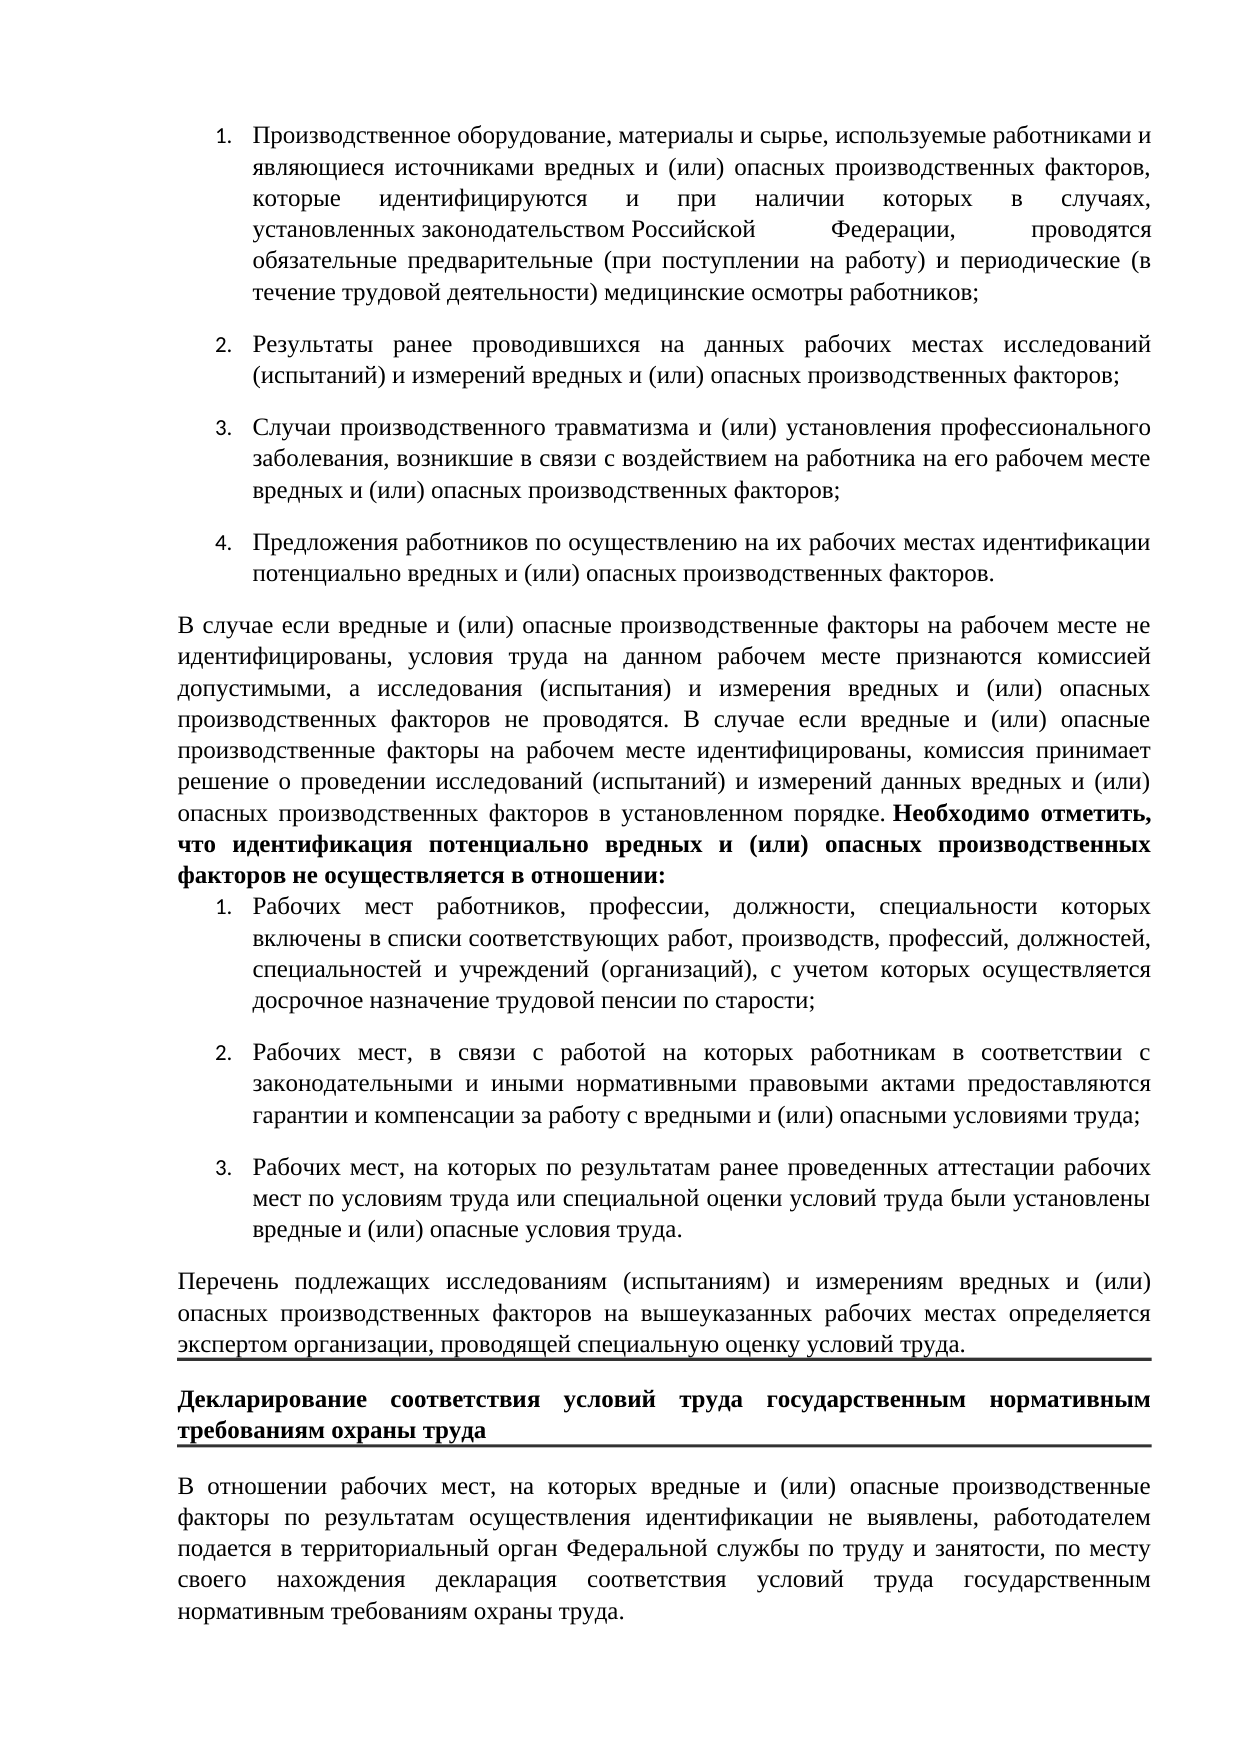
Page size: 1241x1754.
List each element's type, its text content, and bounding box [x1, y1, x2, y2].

list Результаты ранее проводившихся на данных рабочих местах исследований (испытаний) и измерений вредных и (или) опасных производственных факторов; [215, 326, 1152, 389]
list Рабочих мест, на которых по результатам ранее проведенных аттестации рабочих мест по условиям труда или специальной оценки условий труда были установлены вредные и (или) опасные условия труда. [215, 1149, 1152, 1243]
list Рабочих мест работников, профессии, должности, специальности которых включены в списки соответствующих работ, производств, профессий, должностей, специальностей и учреждений (организаций), с учетом которых осуществляется досрочное назначение трудовой пенсии по старости; [215, 889, 1152, 1014]
text Декларирование соответствия условий труда государственным нормативным требованиям охраны труда [177, 1382, 1152, 1444]
list Случаи производственного травматизма и (или) установления профессионального заболевания, возникшие в связи с воздействием на работника на его рабочем месте вредных и (или) опасных производственных факторов; [215, 410, 1152, 503]
list Предложения работников по осуществлению на их рабочих местах идентификации потенциально вредных и (или) опасных производственных факторов. [215, 524, 1152, 587]
text В случае если вредные и (или) опасные производственные факторы на рабочем месте не идентифицированы, условия труда на данном рабочем месте признаются комиссией допустимыми, а исследования (испытания) и измерения вредных и (или) опасных производственных факторов не проводятся. В случае если вредные и (или) опасные производственные факторы на рабочем месте идентифицированы, комиссия принимает решение о проведении исследований (испытаний) и измерений данных вредных и (или) опасных производственных факторов в установленном порядке. Необходимо отметить, что идентификация потенциально вредных и (или) опасных производственных факторов не осуществляется в отношении: [177, 608, 1152, 889]
text В отношении рабочих мест, на которых вредные и (или) опасные производственные факторы по результатам осуществления идентификации не выявлены, работодателем подается в территориальный орган Федеральной службы по труду и занятости, по месту своего нахождения декларация соответствия условий труда государственным нормативным требованиям охраны труда. [177, 1468, 1152, 1624]
text Перечень подлежащих исследованиям (испытаниям) и измерениям вредных и (или) опасных производственных факторов на вышеуказанных рабочих местах определяется экспертом организации, проводящей специальную оценку условий труда. [177, 1264, 1152, 1357]
list Рабочих мест, в связи с работой на которых работникам в соответствии с законодательными и иными нормативными правовыми актами предоставляются гарантии и компенсации за работу с вредными и (или) опасными условиями труда; [215, 1035, 1152, 1128]
list Производственное оборудование, материалы и сырье, используемые работниками и являющиеся источниками вредных и (или) опасных производственных факторов, которые идентифицируются и при наличии которых в случаях, установленных законодательством Российской Федерации, проводятся обязательные предварительные (при поступлении на работу) и периодические (в течение трудовой деятельности) медицинские осмотры работников; [215, 118, 1152, 306]
